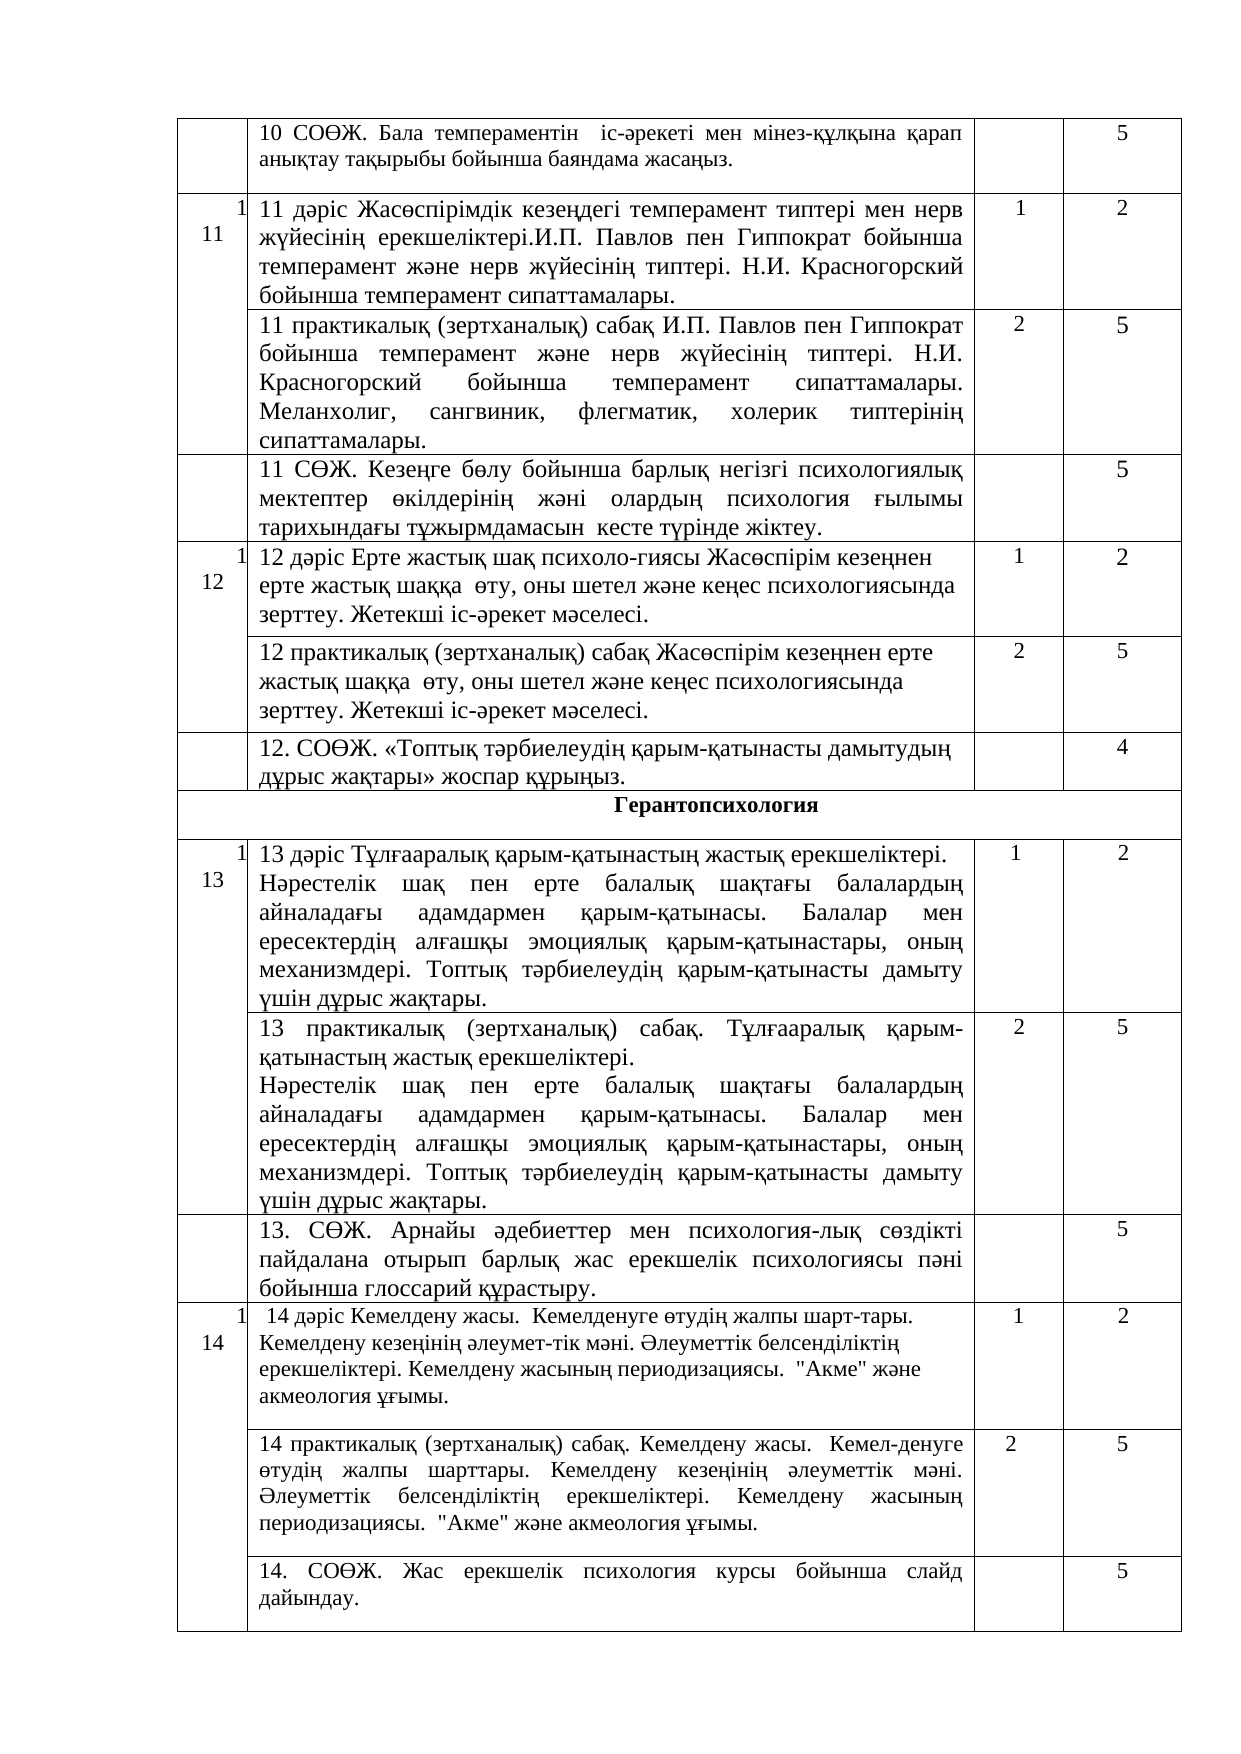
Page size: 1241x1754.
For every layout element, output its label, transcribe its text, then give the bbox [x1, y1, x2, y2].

table_cell 2 [1064, 542, 1181, 636]
table_cell 14 дәріс Кемелдену жасы. Кемелденуге өтудің жалпы шарт-тары. Кемелдену кезеңінің әлеумет-тік мәні. Әлеуметтік белсенділіктің ерекшеліктері. Кемелдену жасының периодизациясы. "Акме" және акмеология ұғымы. [248, 1303, 974, 1429]
table_cell 4 [1064, 733, 1181, 790]
table_cell 5 [1064, 1430, 1181, 1556]
table_cell 111 [178, 194, 247, 453]
table_cell 2 [1064, 840, 1181, 1012]
table_cell 11 дәріс Жасөспірімдік кезеңдегі темперамент типтері мен нерв жүйесінің ерекшеліктері.И.П. Павлов пен Гиппократ бойынша темперамент және нерв жүйесінің типтері. Н.И. Красногорский бойынша темперамент сипаттамалары. [248, 194, 974, 309]
table_cell 12 практикалық (зертханалық) сабақ Жасөспірім кезеңнен ерте жастық шаққа өту, оны шетел және кеңес психологиясында зерттеу. Жетекші іс-әрекет мәселесі. [248, 637, 974, 732]
table_cell 5 [1064, 119, 1181, 193]
table_cell 13 дәріс Тұлғааралық қарым-қатынастың жастық ерекшеліктері. Нәрестелік шақ пен ерте балалық шақтағы балалардың айналадағы адамдармен қарым-қатынасы. Балалар мен ересектердің алғашқы эмоциялық қарым-қатынастары, оның механизмдері. Топтық тәрбиелеудің қарым-қатынасты дамыту үшін дұрыс жақтары. [248, 840, 974, 1012]
table_cell 1 [975, 1303, 1063, 1429]
table_cell 2 [975, 637, 1063, 732]
table_cell 112 [178, 542, 247, 732]
table_cell [975, 733, 1063, 790]
table_cell 2 [975, 1430, 1063, 1556]
table_cell 2 [975, 1013, 1063, 1214]
table_cell 1 [975, 840, 1063, 1012]
table_cell [975, 1215, 1063, 1302]
table_cell 2 [1064, 194, 1181, 309]
table_cell 12 дәріс Ерте жастық шақ психоло-гиясы Жасөспірім кезеңнен ерте жастық шаққа өту, оны шетел және кеңес психологиясында зерттеу. Жетекші іс-әрекет мәселесі. [248, 542, 974, 636]
table_cell 5 [1064, 455, 1181, 541]
table_cell 114 [178, 1303, 247, 1631]
table_cell 113 [178, 840, 247, 1214]
table_cell 5 [1064, 1215, 1181, 1302]
table_cell 13. СӨЖ. Арнайы әдебиеттер мен психология-лық сөздікті пайдалана отырып барлық жас ерекшелік психологиясы пәні бойынша глоссарий құрастыру. [248, 1215, 974, 1302]
table_cell 1 [975, 194, 1063, 309]
table_cell 5 [1064, 310, 1181, 453]
table_cell [178, 1215, 247, 1302]
table_cell 5 [1064, 637, 1181, 732]
table_cell Герантопсихология [178, 791, 1181, 838]
table_cell [975, 1557, 1063, 1631]
table_cell 12. СОӨЖ. «Топтық тәрбиелеудің қарым-қатынасты дамытудың дұрыс жақтары» жоспар құрыңыз. [248, 733, 974, 790]
table_cell [178, 733, 247, 790]
table_cell 14. СОӨЖ. Жас ерекшелік психология курсы бойынша слайд дайындау. [248, 1557, 974, 1631]
table_cell [178, 119, 247, 193]
table_cell [975, 455, 1063, 541]
table_cell 14 практикалық (зертханалық) сабақ. Кемелдену жасы. Кемел-денуге өтудің жалпы шарттары. Кемелдену кезеңінің әлеуметтік мәні. Әлеуметтік белсенділіктің ерекшеліктері. Кемелдену жасының периодизациясы. "Акме" және акмеология ұғымы. [248, 1430, 974, 1556]
table_cell 1 [975, 542, 1063, 636]
table_cell 5 [1064, 1013, 1181, 1214]
table_cell 11 СӨЖ. Кезеңге бөлу бойынша барлық негізгі психологиялық мектептер өкілдерінің жәні олардың психология ғылымы тарихындағы тұжырмдамасын кесте түрінде жіктеу. [248, 455, 974, 541]
table_cell 13 практикалық (зертханалық) сабақ. Тұлғааралық қарым-қатынастың жастық ерекшеліктері. Нәрестелік шақ пен ерте балалық шақтағы балалардың айналадағы адамдармен қарым-қатынасы. Балалар мен ересектердің алғашқы эмоциялық қарым-қатынастары, оның механизмдері. Топтық тәрбиелеудің қарым-қатынасты дамыту үшін дұрыс жақтары. [248, 1013, 974, 1214]
table_cell 2 [1064, 1303, 1181, 1429]
table_cell 11 практикалық (зертханалық) сабақ И.П. Павлов пен Гиппократ бойынша темперамент және нерв жүйесінің типтері. Н.И. Красногорский бойынша темперамент сипаттамалары. Меланхолиг, сангвиник, флегматик, холерик типтерінің сипаттамалары. [248, 310, 974, 453]
table_cell 2 [975, 310, 1063, 453]
table_cell 10 СОӨЖ. Бала темпераментін іс-әрекеті мен мінез-құлқына қарап анықтау тақырыбы бойынша баяндама жасаңыз. [248, 119, 974, 193]
table_cell [178, 455, 247, 541]
table_cell [975, 119, 1063, 193]
table_cell 5 [1064, 1557, 1181, 1631]
